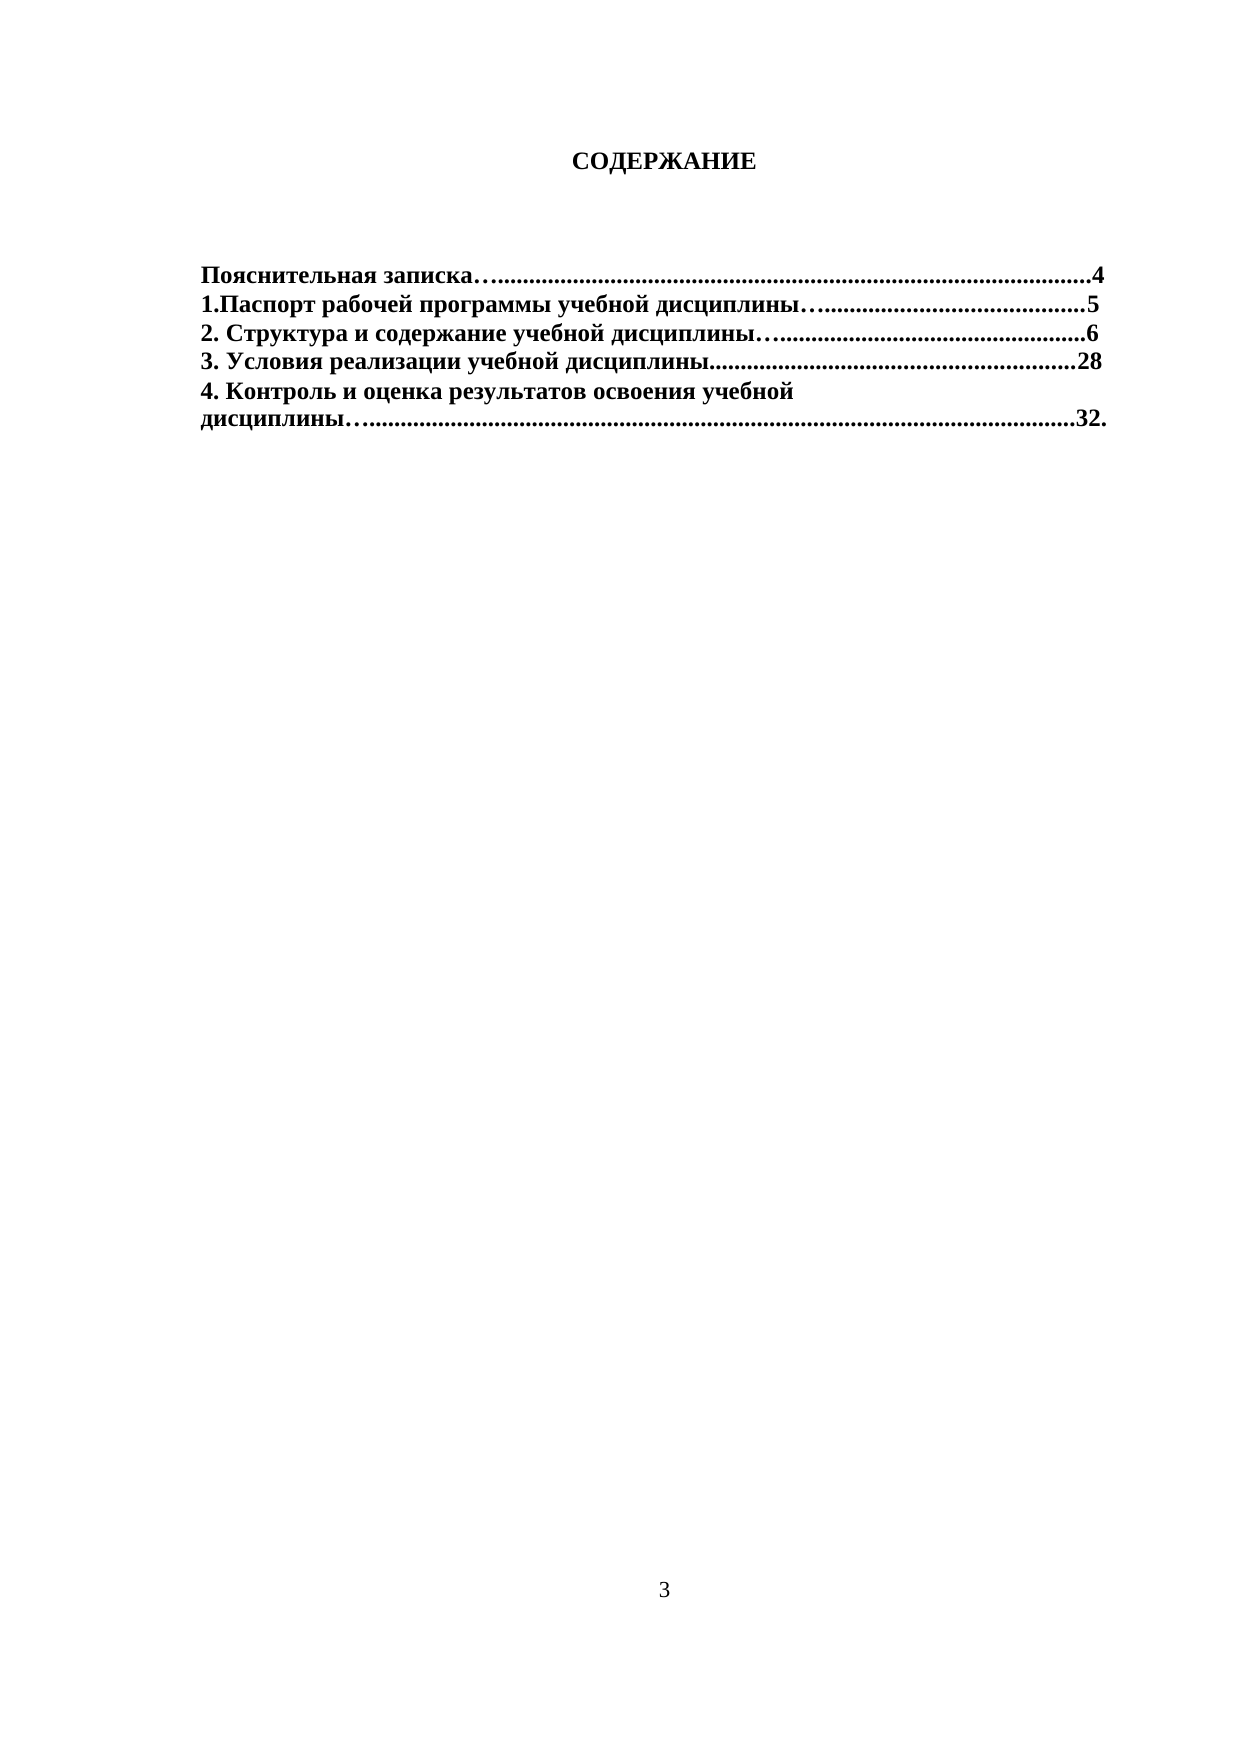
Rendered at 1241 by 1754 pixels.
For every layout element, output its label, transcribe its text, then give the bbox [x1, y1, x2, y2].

table_cell 1.Паспорт рабочей программы учебной дисциплины… 5 [180, 291, 1128, 320]
subtitle СОДЕРЖАНИЕ [216, 146, 1113, 175]
table_cell 2. Структура и содержание учебной дисциплины… 6 [180, 320, 1128, 348]
table_cell 4. Контроль и оценка результатов освоения учебной дисциплины… 32. [180, 377, 1128, 434]
table_header Пояснительная записка… 4 [180, 263, 1128, 291]
table_cell 3. Условия реализации учебной дисциплины 28 [180, 349, 1128, 377]
